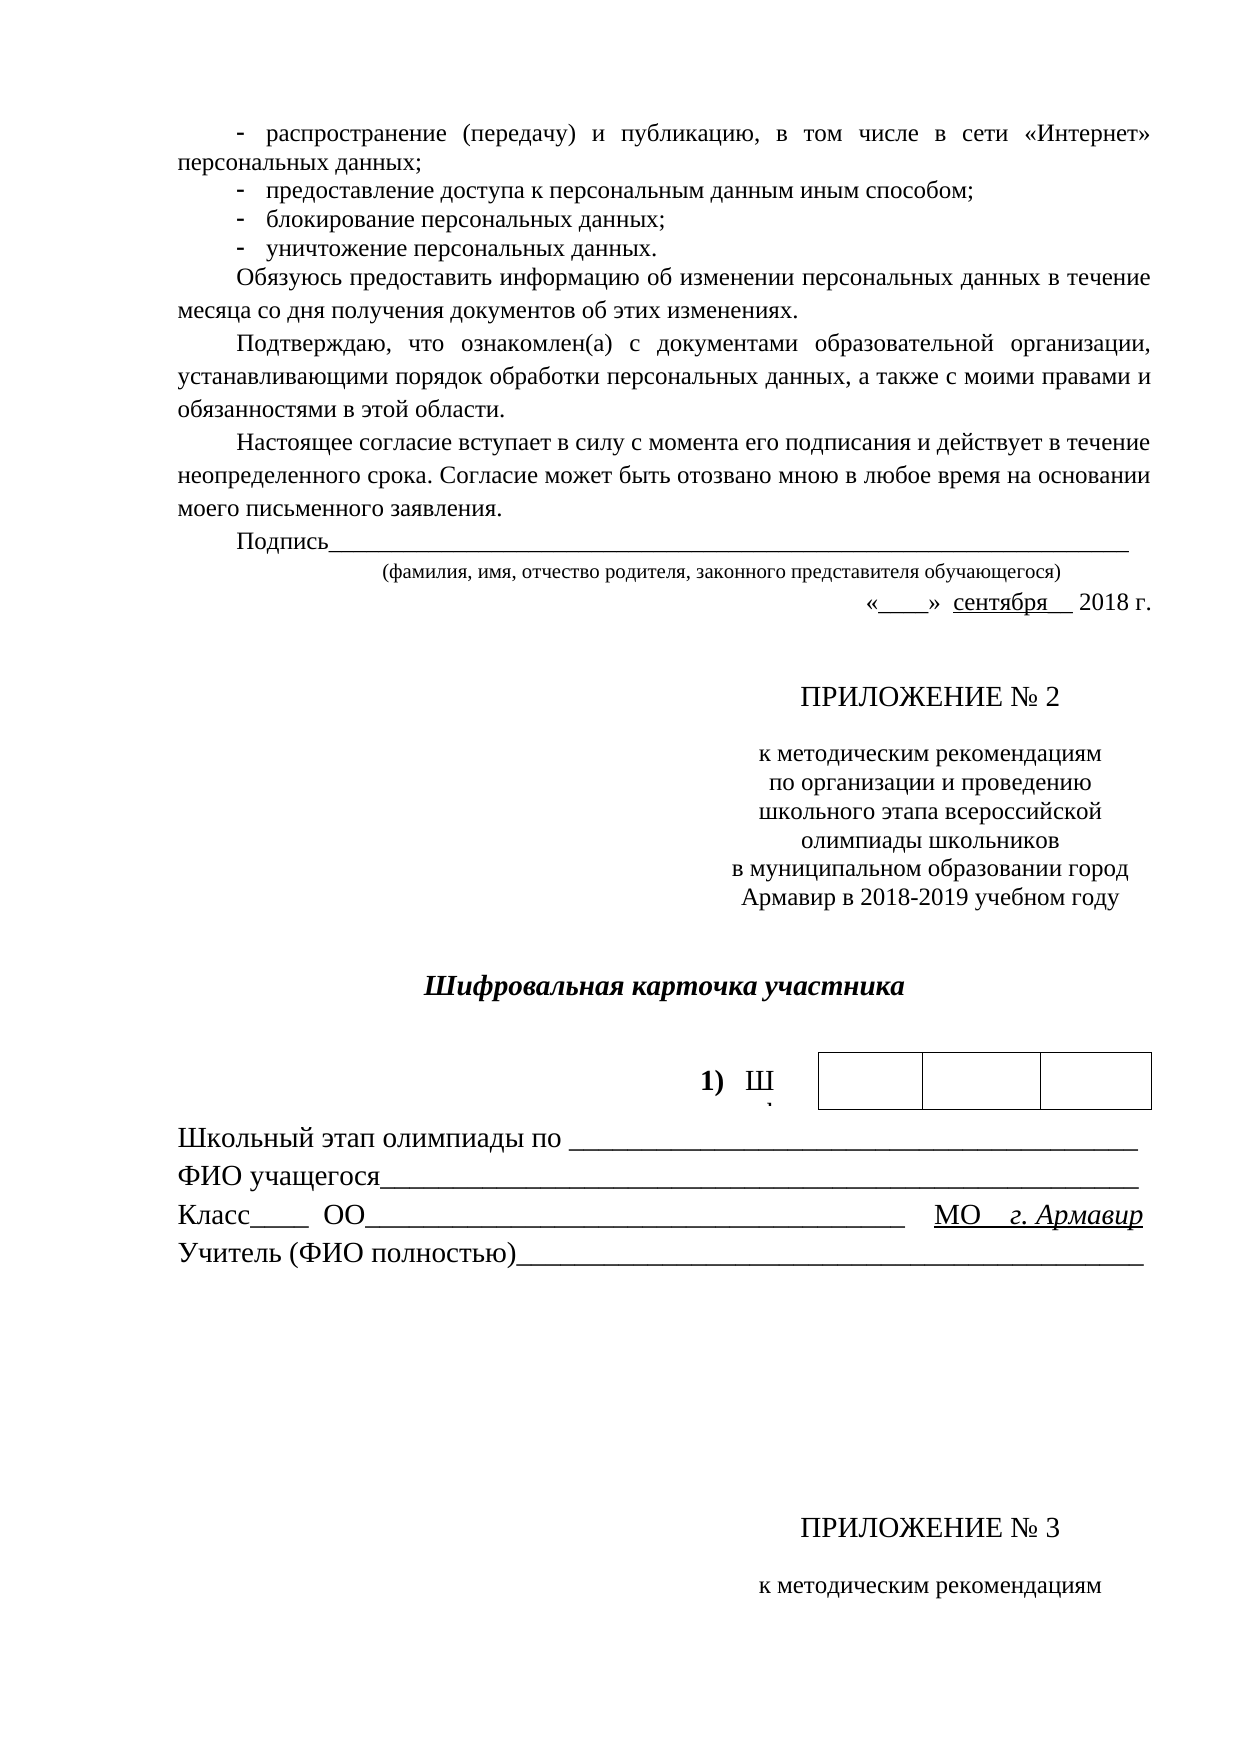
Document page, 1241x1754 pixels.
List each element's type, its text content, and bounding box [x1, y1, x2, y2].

text Обязуюсь предоставить информацию об изменении персональных данных в течение месяца со дня получения документов об этих изменениях. [177, 262, 1152, 324]
text «____» сентября__ 2018 г. [177, 587, 1152, 615]
text Настоящее согласие вступает в силу с момента его подписания и действует в течение неопределенного срока. Согласие может быть отозвано мною в любое время на основании моего письменного заявления. [177, 427, 1152, 522]
list блокирование персональных данных; [177, 204, 1152, 233]
table_header Школьный этап олимпиады по _______________________________________ ФИО учащегося____________________________________________________ Класс____ ОО_____________________________________ МО г. Армавир Учитель (ФИО полностью)___________________________________________ [166, 1120, 1163, 1273]
subtitle Шифровальная карточка участника [177, 968, 1152, 1002]
list распространение (передачу) и публикацию, в том числе в сети «Интернет» персональных данных; [177, 118, 1152, 176]
text Подпись________________________________________________________________ [177, 526, 1152, 555]
text ПРИЛОЖЕНИЕ № 3 [709, 1511, 1152, 1544]
text по организации и проведению школьного этапа всероссийской олимпиады школьников [709, 767, 1152, 853]
list уничтожение персональных данных. [177, 233, 1152, 262]
text к методическим рекомендациям [709, 1570, 1152, 1599]
text в муниципальном образовании город Армавир в 2018-2019 учебном году [709, 853, 1152, 911]
text ПРИЛОЖЕНИЕ № 2 [709, 679, 1152, 713]
text к методическим рекомендациям [709, 738, 1152, 767]
text Подтверждаю, что ознакомлен(а) с документами образовательной организации, устанавливающими порядок обработки персональных данных, а также с моими правами и обязанностями в этой области. [177, 328, 1152, 423]
list предоставление доступа к персональным данным иным способом; [177, 176, 1152, 204]
text (фамилия, имя, отчество родителя, законного представителя обучающегося) [177, 559, 1152, 583]
